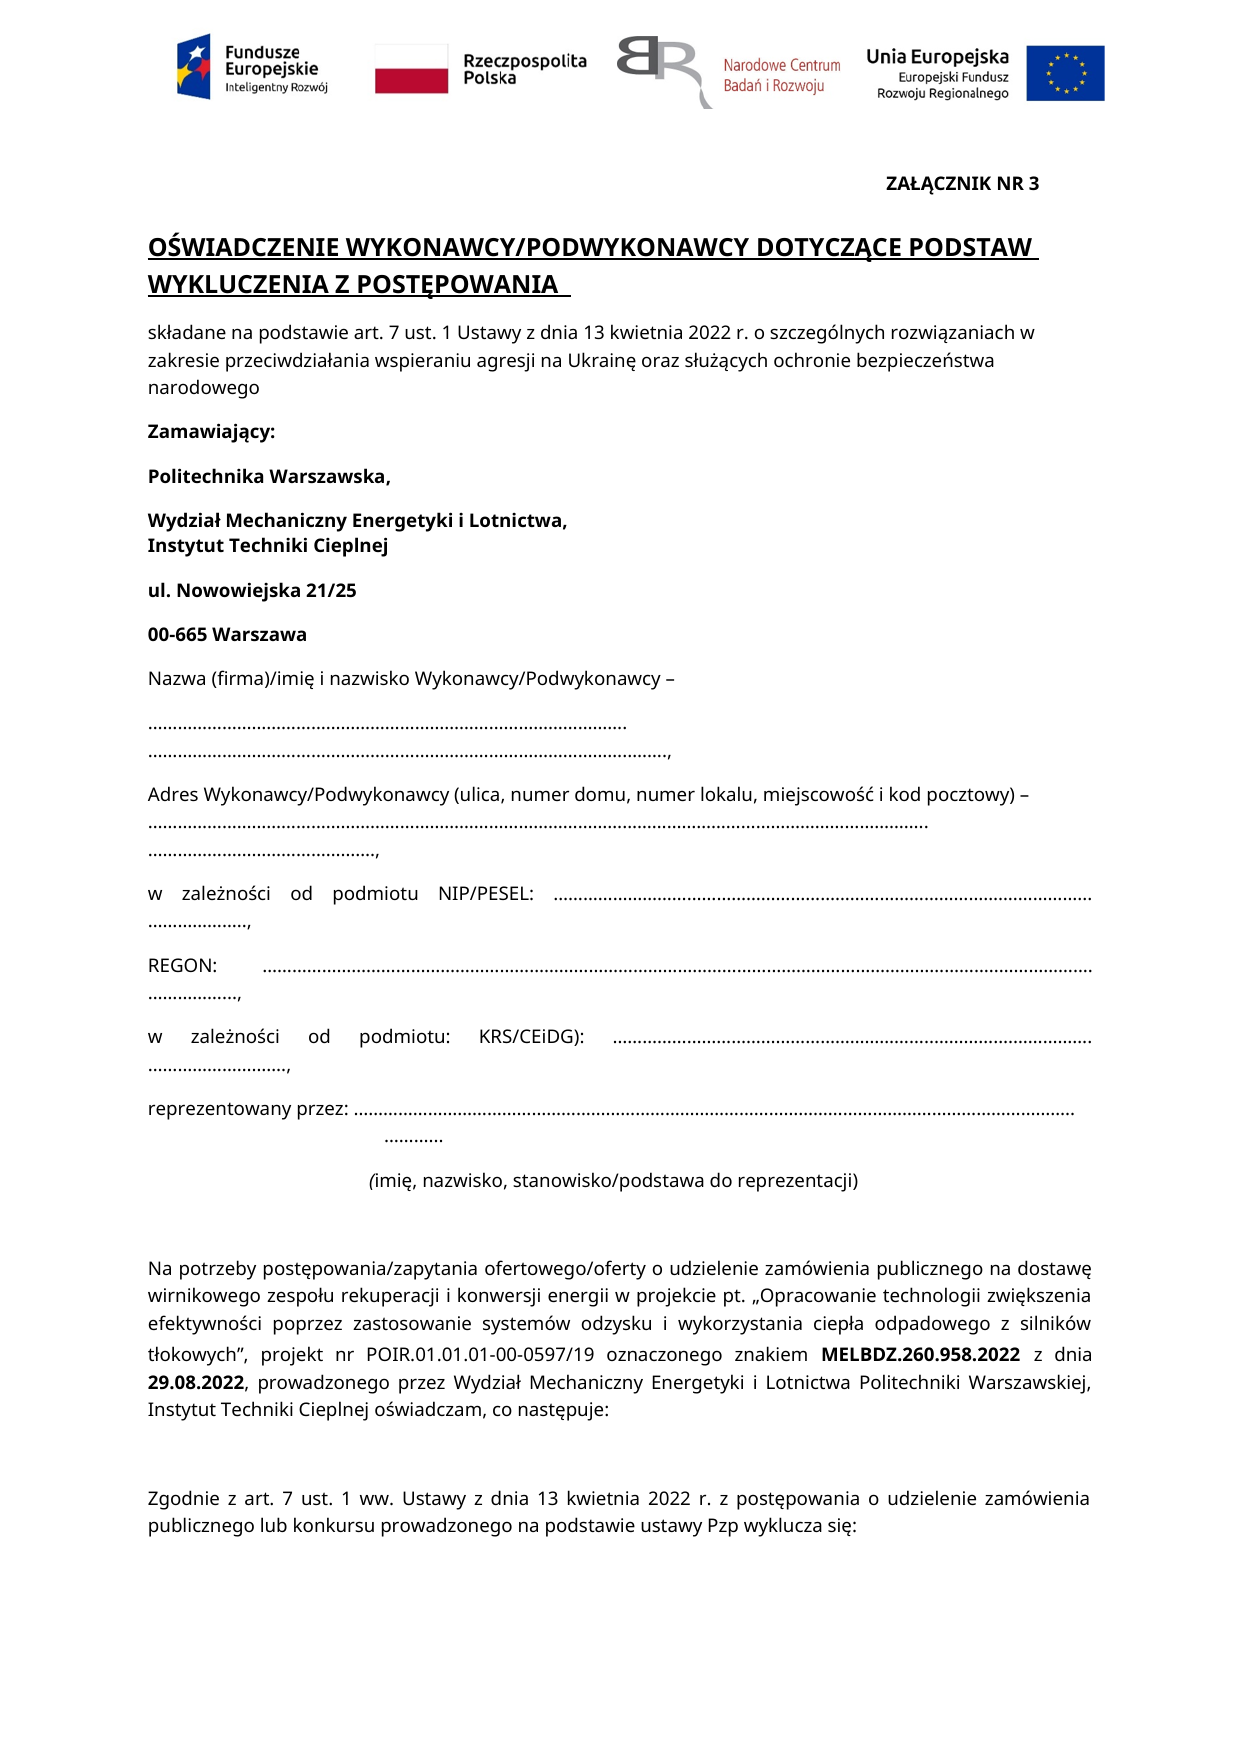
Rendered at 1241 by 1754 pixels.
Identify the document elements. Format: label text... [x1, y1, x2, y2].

text Wydział Mechaniczny Energetyki i Lotnictwa, [148, 507, 1093, 533]
text reprezentowany przez: ………………………………………………………………………………………………………………………………..………... [148, 1095, 1093, 1148]
text Instytut Techniki Cieplnej [148, 533, 1093, 558]
text w zależności od podmiotu: KRS/CEiDG): ………………………………………………………..…………….…………….………………………., [148, 1023, 1093, 1077]
picture [163, 14, 1103, 109]
text REGON: …………………………………………………………………………………………………………………………………..……………….……………..., [148, 952, 1093, 1005]
text …………………………………………………………………………………….…………………………………………………………………………………….….…., [148, 709, 1093, 762]
text Zamawiający: [148, 419, 1093, 444]
text ul. Nowowiejska 21/25 [148, 577, 1093, 602]
text (imię, nazwisko, stanowisko/podstawa do reprezentacji) [369, 1167, 1093, 1192]
text Załącznik nr 3 [148, 170, 1093, 195]
text składane na podstawie art. 7 ust. 1 Ustawy z dnia 13 kwietnia 2022 r. o szczególnych rozwiązaniach w zakresie przeciwdziałania wspieraniu agresji na Ukrainę oraz służących ochronie bezpieczeństwa narodowego [148, 320, 1093, 400]
text w zależności od podmiotu NIP/PESEL: ………………………………………………………………………………….…………...……………….., [148, 880, 1093, 933]
text Nazwa (firma)/imię i nazwisko Wykonawcy/Podwykonawcy – [148, 665, 1093, 691]
text Politechnika Warszawska, [148, 463, 1093, 488]
text Zgodnie z art. 7 ust. 1 ww. Ustawy z dnia 13 kwietnia 2022 r. z postępowania o udzielenie zamówienia publicznego lub konkursu prowadzonego na podstawie ustawy Pzp wyklucza się: [148, 1485, 1093, 1538]
text Adres Wykonawcy/Podwykonawcy (ulica, numer domu, numer lokalu, miejscowość i kod pocztowy) – …………………………………………………………………………………………………………………………………………..………………………………………., [148, 781, 1093, 862]
text Na potrzeby postępowania/zapytania ofertowego/oferty o udzielenie zamówienia publicznego na dostawę wirnikowego zespołu rekuperacji i konwersji energii w projekcie pt. „Opracowanie technologii zwiększenia efektywności poprzez zastosowanie systemów odzysku i wykorzystania ciepła odpadowego z silników tłokowych”, projekt nr POIR.01.01.01-00-0597/19 oznaczonego znakiem MELBDZ.260.958.2022 z dnia 29.08.2022, prowadzonego przez Wydział Mechaniczny Energetyki i Lotnictwa Politechniki Warszawskiej, Instytut Techniki Cieplnej oświadczam, co następuje: [148, 1255, 1093, 1422]
text 00-665 Warszawa [148, 621, 1093, 647]
text Oświadczenie Wykonawcy/PODWYKONAWCY DOTYCZĄCE PODSTAW WYKLUCZENIA Z POSTĘPOWANIA [148, 229, 1093, 300]
